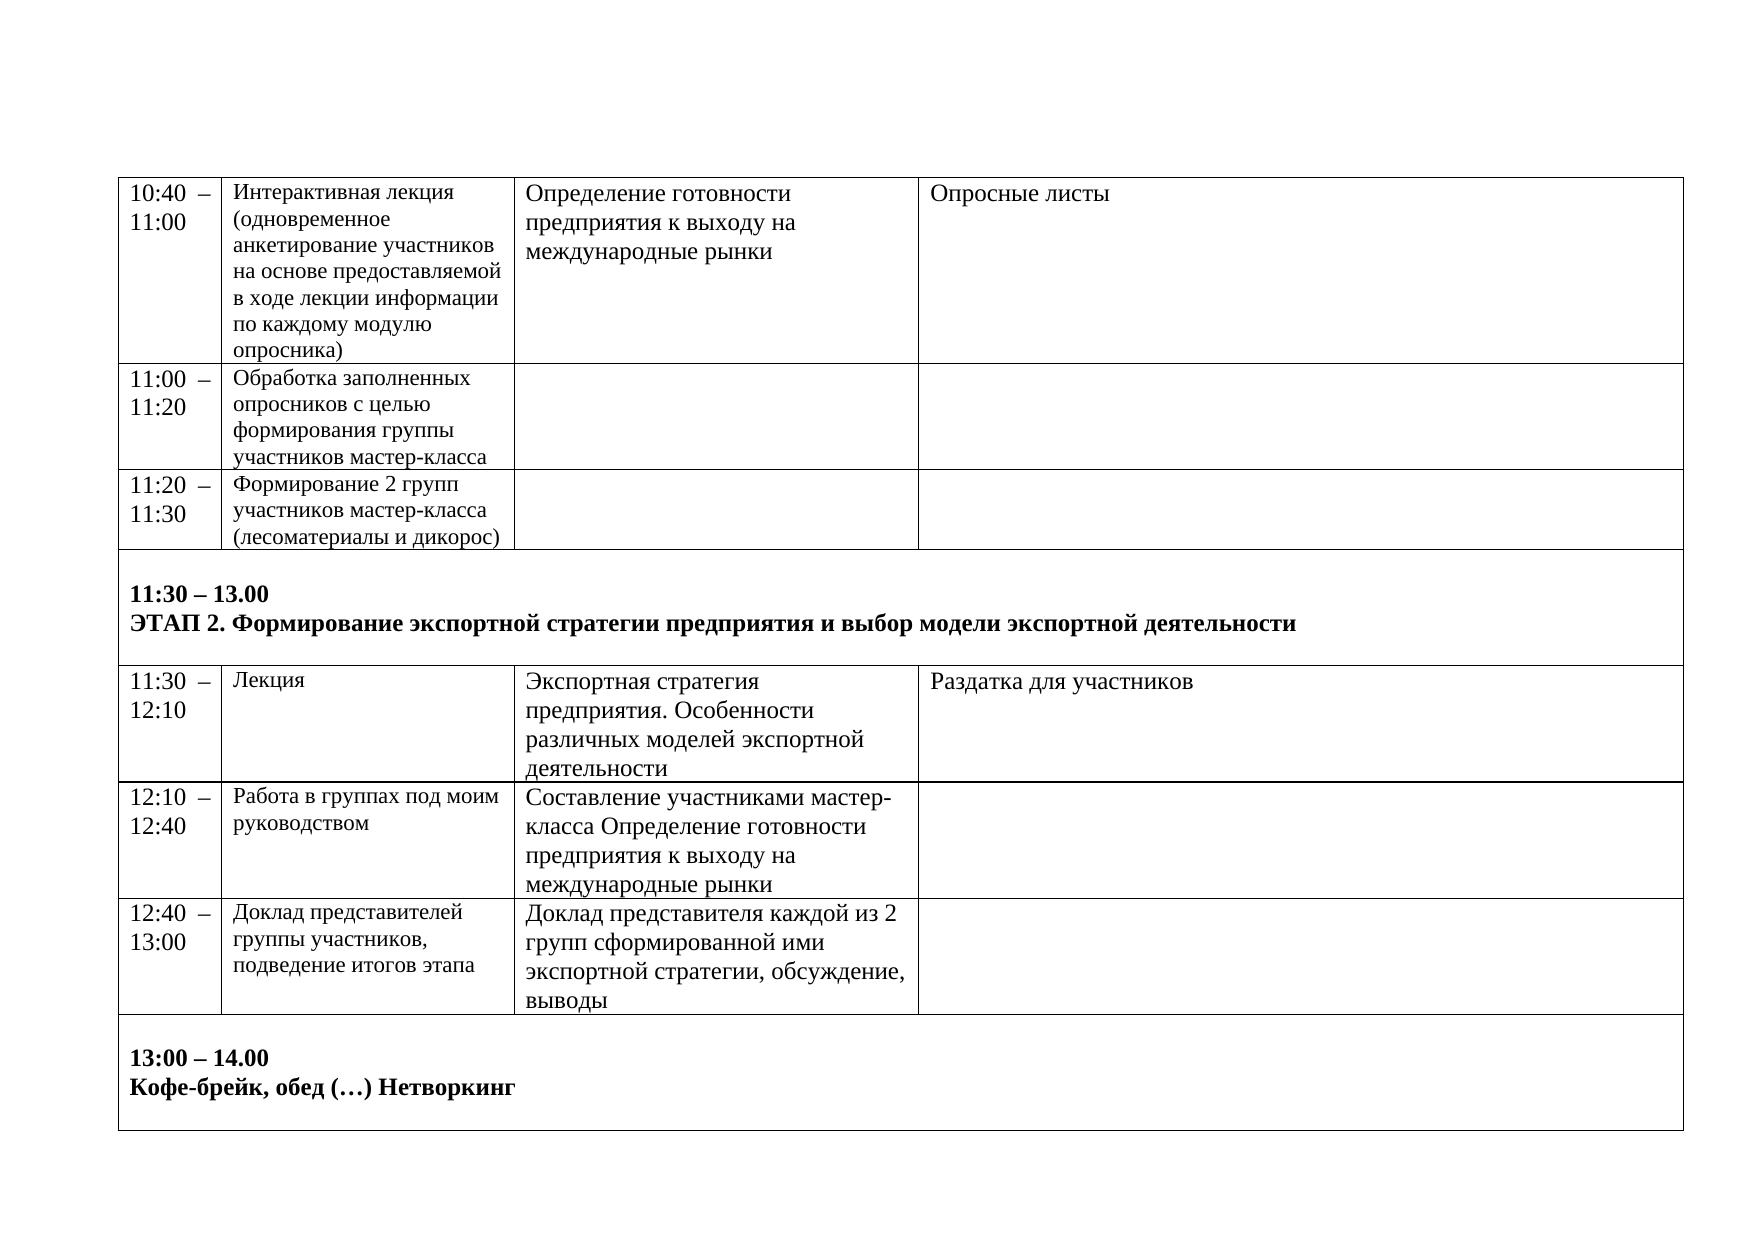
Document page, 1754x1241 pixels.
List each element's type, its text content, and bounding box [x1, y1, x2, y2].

table_cell Доклад представителя каждой из 2 групп сформированной ими экспортной стратегии, обсуждение, выводы [515, 899, 918, 1013]
table_cell [919, 899, 1683, 1013]
table_cell Обработка заполненных опросников с целью формирования группы участников мастер-класса [222, 364, 514, 469]
table_cell 11:30 – 13.00 ЭТАП 2. Формирование экспортной стратегии предприятия и выбор модели экспортной деятельности [119, 550, 1683, 665]
table_cell [515, 364, 918, 469]
table_cell Определение готовности предприятия к выходу на международные рынки [515, 178, 918, 363]
table_cell Формирование 2 групп участников мастер-класса (лесоматериалы и дикорос) [222, 470, 514, 549]
table_cell [919, 364, 1683, 469]
table_cell Доклад представителей группы участников, подведение итогов этапа [222, 899, 514, 1013]
table_cell Интерактивная лекция (одновременное анкетирование участников на основе предоставляемой в ходе лекции информации по каждому модулю опросника) [222, 178, 514, 363]
table_cell 11:30 – 12:10 [119, 666, 221, 781]
table_cell 11:20 – 11:30 [119, 470, 221, 549]
table_cell Экспортная стратегия предприятия. Особенности различных моделей экспортной деятельности [515, 666, 918, 781]
table_cell Работа в группах под моим руководством [222, 783, 514, 897]
table_cell [919, 783, 1683, 897]
table_cell 11:00 – 11:20 [119, 364, 221, 469]
table_cell 12:10 – 12:40 [119, 783, 221, 897]
table_cell Опросные листы [919, 178, 1683, 363]
table_cell 13:00 – 14.00 Кофе-брейк, обед (…) Нетворкинг [119, 1015, 1683, 1129]
table_cell [515, 470, 918, 549]
table_cell 12:40 – 13:00 [119, 899, 221, 1013]
table_cell [919, 470, 1683, 549]
table_cell Составление участниками мастер-класса Определение готовности предприятия к выходу на международные рынки [515, 783, 918, 897]
table_cell 10:40 – 11:00 [119, 178, 221, 363]
table_cell Раздатка для участников [919, 666, 1683, 781]
table_cell Лекция [222, 666, 514, 781]
